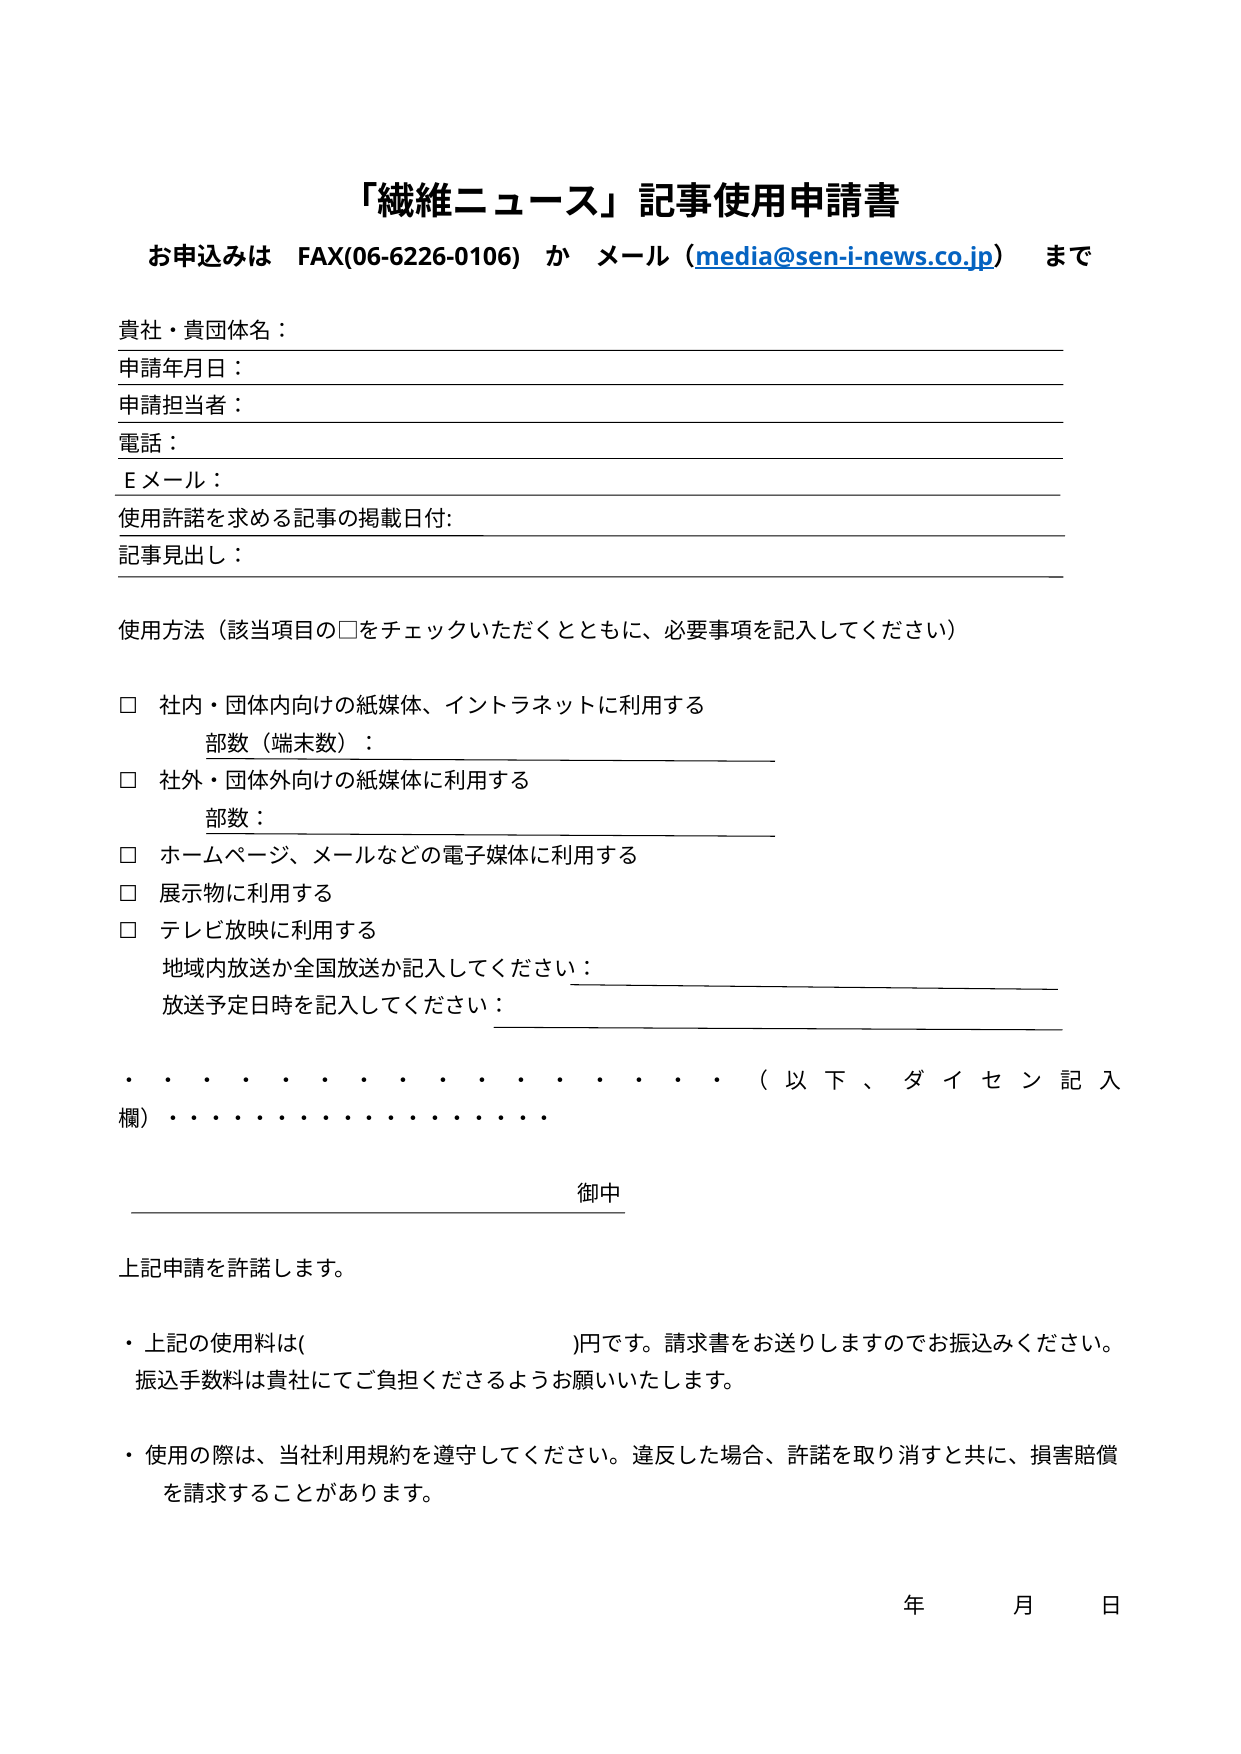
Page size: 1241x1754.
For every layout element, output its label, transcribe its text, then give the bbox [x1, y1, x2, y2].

text 記事見出し： [118, 536, 1122, 573]
text 部数： [118, 798, 1122, 836]
text 年 月 日 [118, 1586, 1122, 1623]
text 社内・団体内向けの紙媒体、イントラネットに利用する [118, 686, 1122, 723]
text 地域内放送か全国放送か記入してください： [118, 948, 1122, 986]
text ホームページ、メールなどの電子媒体に利用する [118, 836, 1122, 873]
text 振込手数料は貴社にてご負担くださるようお願いいたします。 [118, 1361, 1122, 1398]
text ・・・・・・・・・・・・・・・・（以下、ダイセン記入欄）・・・・・・・・・・・・・・・・・・ [118, 1061, 1122, 1136]
text 部数（端末数）： [118, 723, 1122, 761]
text 放送予定日時を記入してください： [118, 986, 1122, 1023]
text 使用許諾を求める記事の掲載日付: [118, 498, 1122, 536]
text 上記申請を許諾します。 [118, 1248, 1122, 1286]
text ・ 上記の使用料は( )円です。請求書をお送りしますのでお振込みください。 [118, 1323, 1122, 1361]
text テレビ放映に利用する [118, 911, 1122, 948]
text 展示物に利用する [118, 873, 1122, 911]
text 申請年月日： [118, 348, 1122, 386]
text お申込みは FAX(06-6226-0106) か メール（media@sen-i-news.co.jp） まで [118, 236, 1122, 273]
text 社外・団体外向けの紙媒体に利用する [118, 761, 1122, 798]
text Eメール： [118, 461, 1122, 498]
text 申請担当者： [118, 386, 1122, 423]
text 「繊維ニュース」記事使用申請書 [118, 161, 1122, 236]
text ・ 使用の際は、当社利用規約を遵守してください。違反した場合、許諾を取り消すと共に、損害賠償を請求することがあります。 [118, 1436, 1122, 1511]
text 電話： [118, 423, 1122, 461]
text 貴社・貴団体名： [118, 311, 1122, 348]
text 使用方法（該当項目の□をチェックいただくとともに、必要事項を記入してください） [118, 611, 1122, 648]
text 御中 [118, 1173, 1122, 1211]
